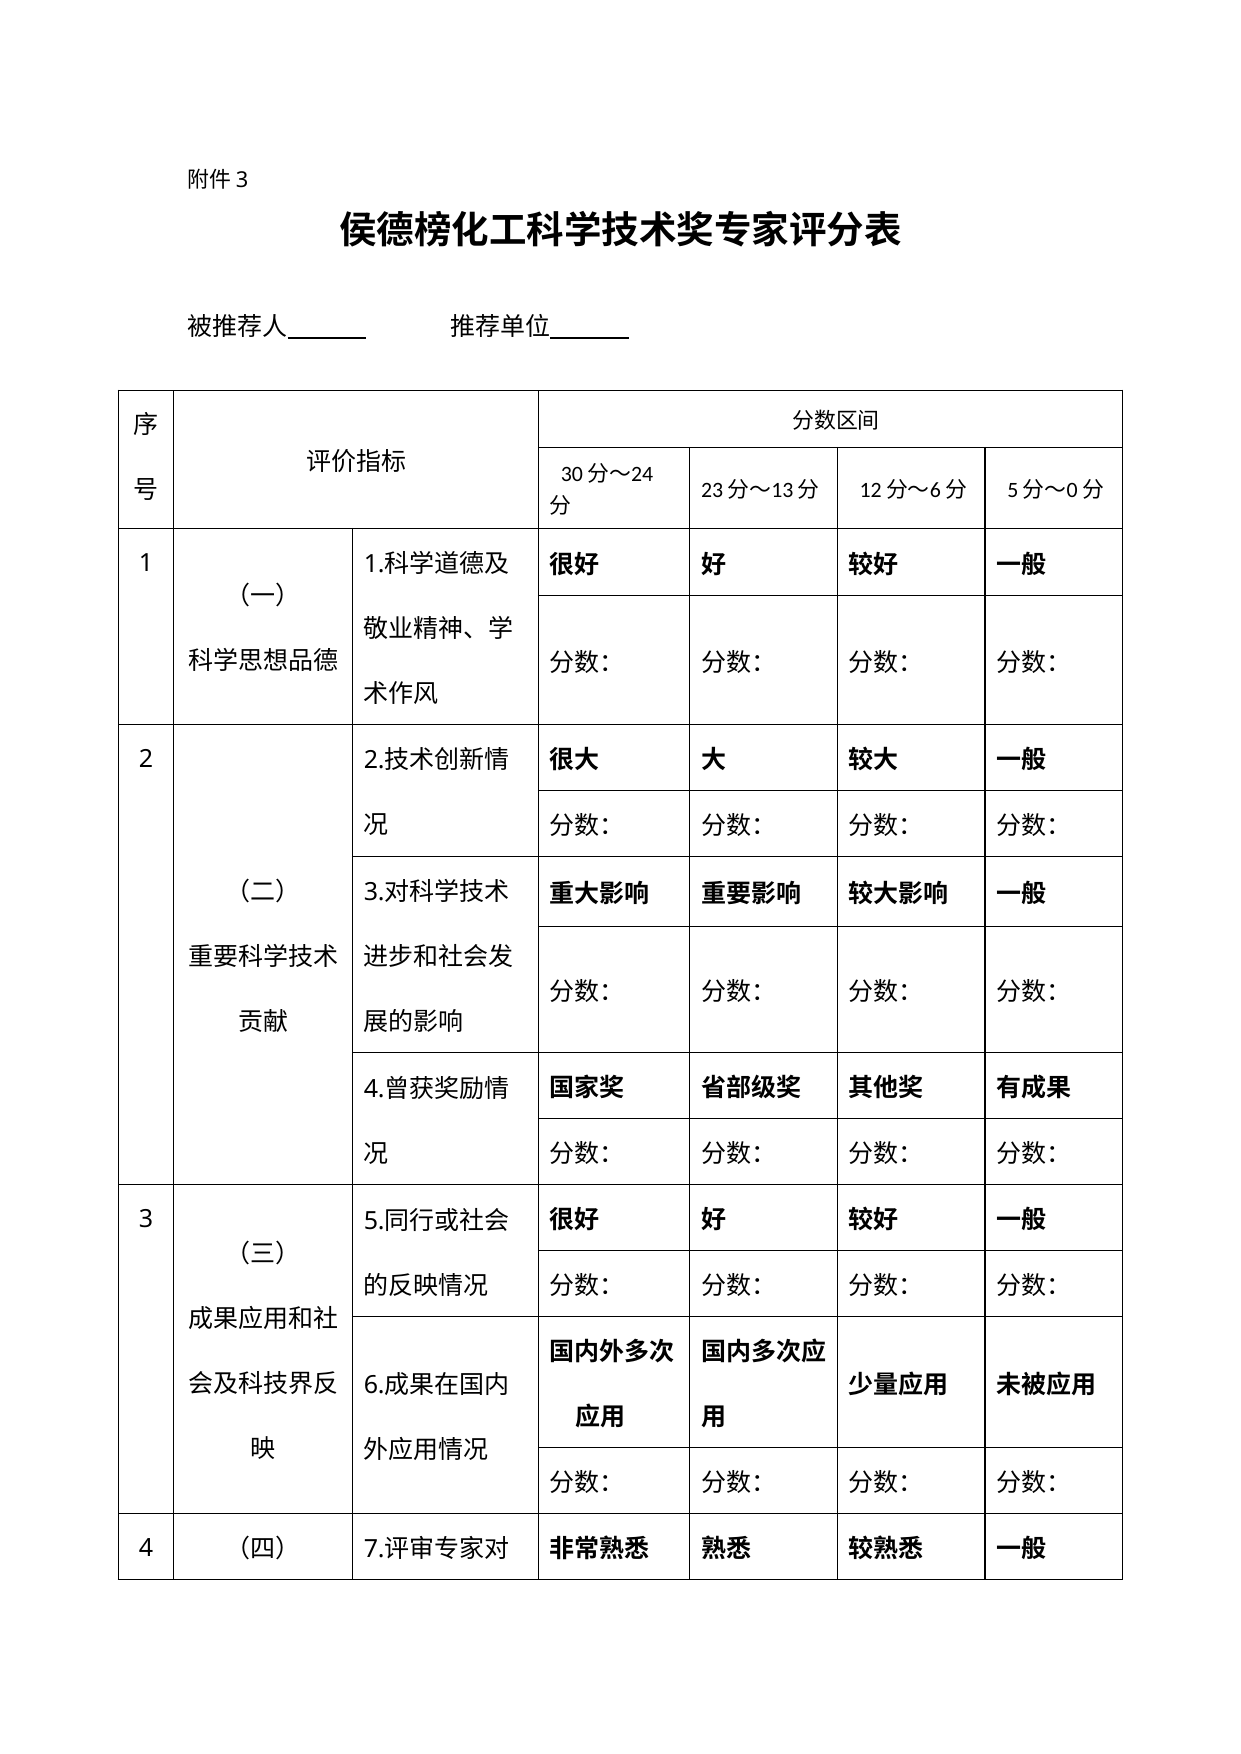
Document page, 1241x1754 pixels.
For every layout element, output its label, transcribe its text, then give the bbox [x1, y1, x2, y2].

table_cell 12分～6分 [838, 448, 984, 528]
table_cell 分数： [838, 1119, 984, 1184]
table_cell 5.同行或社会的反映情况 [353, 1185, 538, 1316]
table_cell 熟悉 [690, 1514, 837, 1579]
table_cell 分数： [986, 1119, 1122, 1184]
table_cell 较好 [838, 1185, 984, 1250]
table_cell 国内外多次应用 [539, 1317, 689, 1447]
table_cell 分数： [539, 791, 689, 856]
table_cell 好 [690, 529, 837, 595]
text 附件3 [187, 162, 1053, 194]
table_cell 分数： [986, 596, 1122, 724]
table_cell 分数： [838, 1448, 984, 1513]
table_cell 很好 [539, 529, 689, 595]
table_cell （二） 重要科学技术贡献 [174, 725, 352, 1184]
table_cell 一般 [986, 529, 1122, 595]
table_cell 一般 [986, 1185, 1122, 1250]
table_cell 好 [690, 1185, 837, 1250]
table_cell 重大影响 [539, 857, 689, 926]
table_cell 重要影响 [690, 857, 837, 926]
table_header 评价指标 [174, 391, 538, 528]
table_cell 分数： [838, 1251, 984, 1316]
table_cell 大 [690, 725, 837, 790]
table_cell 1.科学道德及敬业精神、学术作风 [353, 529, 538, 724]
table_cell 分数： [986, 927, 1122, 1052]
table_cell 国内多次应用 [690, 1317, 837, 1447]
table_cell 较大影响 [838, 857, 984, 926]
table_cell 分数： [690, 1448, 837, 1513]
table_cell 较好 [838, 529, 984, 595]
table_cell 分数： [690, 927, 837, 1052]
table_cell 较大 [838, 725, 984, 790]
table_cell 一般 [986, 725, 1122, 790]
table_cell 分数： [986, 791, 1122, 856]
table_cell 分数： [539, 1448, 689, 1513]
table_cell 很大 [539, 725, 689, 790]
table_cell 分数： [986, 1251, 1122, 1316]
table_cell 省部级奖 [690, 1053, 837, 1118]
table_cell 3 [119, 1185, 173, 1513]
text 侯德榜化工科学技术奖专家评分表 [187, 194, 1053, 259]
table_cell 分数： [986, 1448, 1122, 1513]
table_cell 分数： [539, 1119, 689, 1184]
table_cell 1 [119, 529, 173, 724]
table_cell 分数： [690, 1119, 837, 1184]
table_cell 2.技术创新情况 [353, 725, 538, 856]
table_cell 其他奖 [838, 1053, 984, 1118]
table_cell 4.曾获奖励情况 [353, 1053, 538, 1184]
table_cell 分数： [838, 927, 984, 1052]
table_cell 3.对科学技术进步和社会发展的影响 [353, 857, 538, 1052]
table_cell 23分～13分 [690, 448, 837, 528]
table_cell 非常熟悉 [539, 1514, 689, 1579]
table_cell 分数： [690, 596, 837, 724]
table_cell 分数： [539, 927, 689, 1052]
table_cell 分数： [539, 596, 689, 724]
table_cell （三） 成果应用和社会及科技界反映 [174, 1185, 352, 1513]
table_cell 一般 [986, 857, 1122, 926]
table_header 分数区间 [539, 391, 1122, 447]
table_cell 4 [119, 1514, 173, 1579]
table_cell 分数： [690, 1251, 837, 1316]
table_cell （四） 专家系数 [174, 1514, 352, 1579]
table_cell 7.评审专家对申请人专业的熟悉程度 [353, 1514, 538, 1579]
table_cell （一） 科学思想品德 [174, 529, 352, 724]
table_cell 一般 [986, 1514, 1122, 1579]
table_cell 国家奖 [539, 1053, 689, 1118]
table_cell 未被应用 [986, 1317, 1122, 1447]
table_cell 较熟悉 [838, 1514, 984, 1579]
table_header 序号 [119, 391, 173, 528]
text 被推荐人 推荐单位 [187, 292, 1053, 357]
table_cell 分数： [539, 1251, 689, 1316]
table_cell 分数： [838, 596, 984, 724]
table_cell 6.成果在国内外应用情况 [353, 1317, 538, 1513]
table_cell 分数： [690, 791, 837, 856]
table_cell 很好 [539, 1185, 689, 1250]
table_cell 分数： [838, 791, 984, 856]
table_cell 2 [119, 725, 173, 1184]
table_cell 少量应用 [838, 1317, 984, 1447]
table_cell 30分～24分 [539, 448, 689, 528]
table_cell 有成果 [986, 1053, 1122, 1118]
table_cell 5分～0分 [986, 448, 1122, 528]
